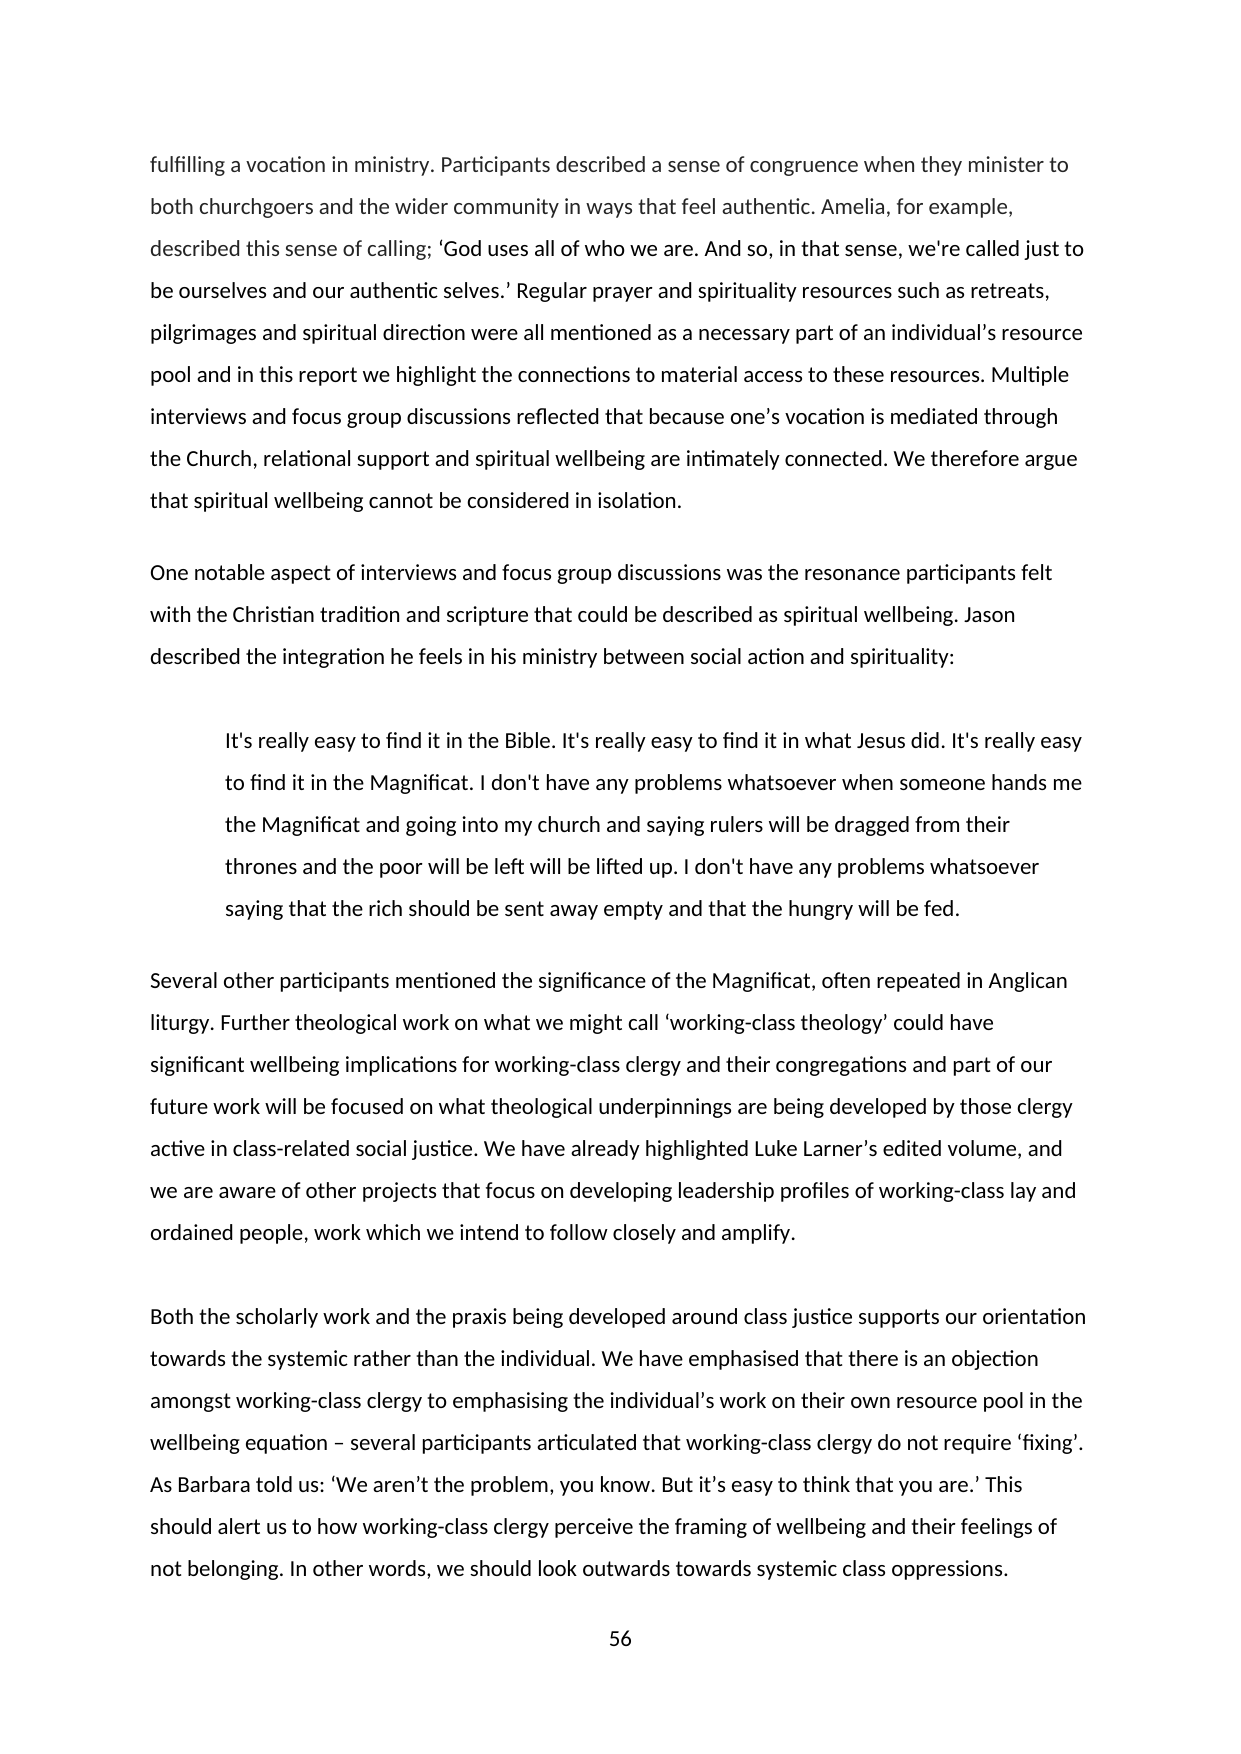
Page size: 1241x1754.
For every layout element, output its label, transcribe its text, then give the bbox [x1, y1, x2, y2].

text One notable aspect of interviews and focus group discussions was the resonance participants felt with the Christian tradition and scripture that could be described as spiritual wellbeing. Jason described the integration he feels in his ministry between social action and spirituality: [150, 558, 1090, 670]
text Several other participants mentioned the significance of the Magnificat, often repeated in Anglican liturgy. Further theological work on what we might call ‘working-class theology’ could have significant wellbeing implications for working-class clergy and their congregations and part of our future work will be focused on what theological underpinnings are being developed by those clergy active in class-related social justice. We have already highlighted Luke Larner’s edited volume, and we are aware of other projects that focus on developing leadership profiles of working-class lay and ordained people, work which we intend to follow closely and amplify. [150, 966, 1090, 1246]
text Both the scholarly work and the praxis being developed around class justice supports our orientation towards the systemic rather than the individual. We have emphasised that there is an objection amongst working-class clergy to emphasising the individual’s work on their own resource pool in the wellbeing equation – several participants articulated that working-class clergy do not require ‘fixing’. As Barbara told us: ‘We aren’t the problem, you know. But it’s easy to think that you are.’ This should alert us to how working-class clergy perceive the framing of wellbeing and their feelings of not belonging. In other words, we should look outwards towards systemic class oppressions. [150, 1302, 1090, 1582]
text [150, 150, 1090, 514]
text It's really easy to find it in the Bible. It's really easy to find it in what Jesus did. It's really easy to find it in the Magnificat. I don't have any problems whatsoever when someone hands me the Magnificat and going into my church and saying rulers will be dragged from their thrones and the poor will be left will be lifted up. I don't have any problems whatsoever saying that the rich should be sent away empty and that the hungry will be fed. [150, 726, 1090, 922]
